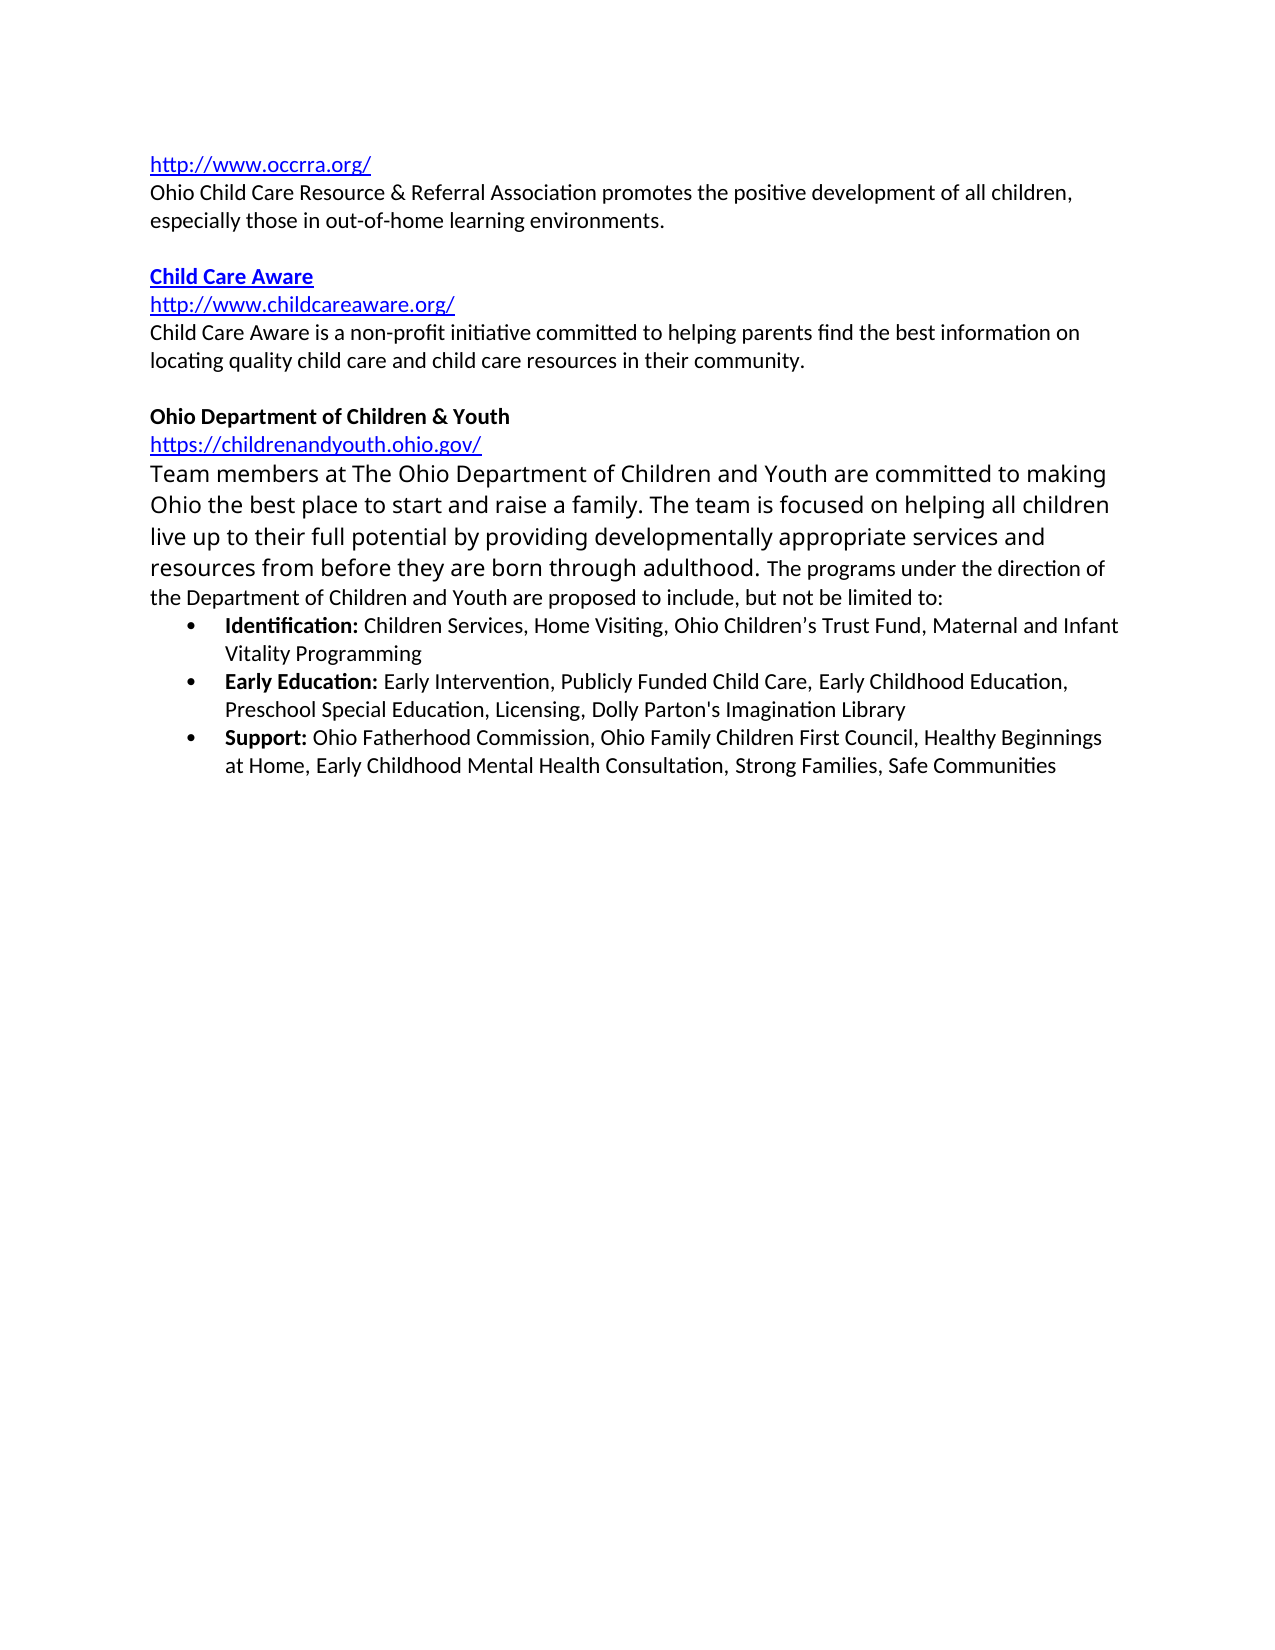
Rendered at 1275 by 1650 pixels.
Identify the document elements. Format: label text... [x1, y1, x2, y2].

text https://childrenandyouth.ohio.gov/ [150, 430, 1125, 458]
text Ohio Department of Children & Youth [150, 402, 1125, 430]
list Identification: Children Services, Home Visiting, Ohio Children’s Trust Fund, Maternal and Infant Vitality Programming [187, 611, 1125, 667]
text Child Care Aware is a non-profit initiative committed to helping parents find the best information on locating quality child care and child care resources in their community. [150, 318, 1125, 374]
list Support: Ohio Fatherhood Commission, Ohio Family Children First Council, Healthy Beginnings at Home, Early Childhood Mental Health Consultation, Strong Families, Safe Communities [187, 723, 1125, 779]
list Early Education: Early Intervention, Publicly Funded Child Care, Early Childhood Education, Preschool Special Education, Licensing, Dolly Parton's Imagination Library [187, 667, 1125, 723]
text Ohio Child Care Resource & Referral Association promotes the positive development of all children, especially those in out-of-home learning environments. [150, 178, 1125, 234]
text Child Care Aware http://www.childcareaware.org/ [150, 262, 1125, 318]
text http://www.occrra.org/ [150, 150, 1125, 178]
text Team members at The Ohio Department of Children and Youth are committed to making Ohio the best place to start and raise a family. The team is focused on helping all children live up to their full potential by providing developmentally appropriate services and resources from before they are born through adulthood. The programs under the direction of the Department of Children and Youth are proposed to include, but not be limited to: [150, 458, 1125, 611]
